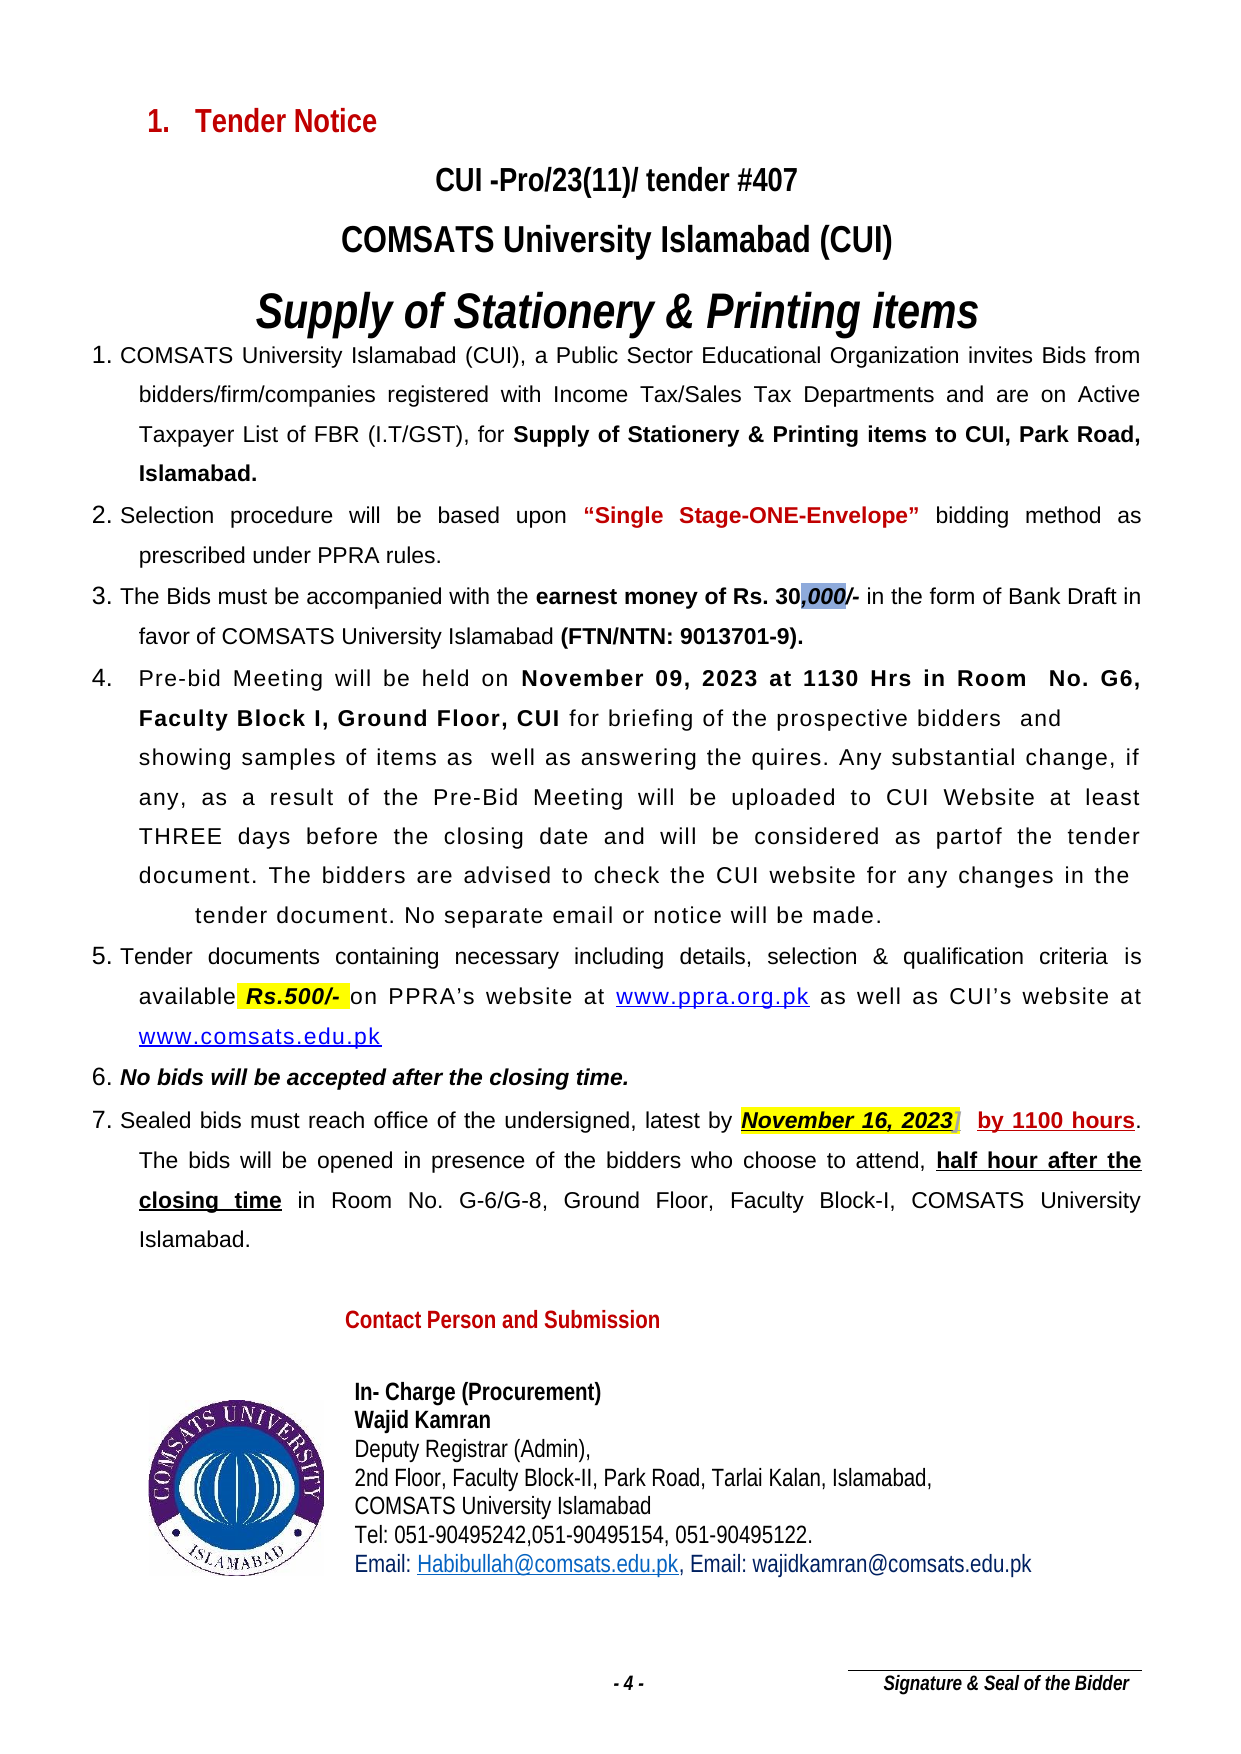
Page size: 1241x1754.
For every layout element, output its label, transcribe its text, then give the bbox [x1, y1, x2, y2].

text Contact Person and Submission [110, 1305, 1123, 1334]
picture [148, 1400, 324, 1576]
list Pre-bid Meeting will be held on November 09, 2023 at 1130 Hrs in Room No. G6, Faculty Block I, Ground Floor, CUI for briefing of the prospective bidders and showing samples of items as well as answering the quires. Any substantial change, if any, as a result of the Pre-Bid Meeting will be uploaded to CUI Website at least THREE days before the closing date and will be considered as partof the tender document. The bidders are advised to check the CUI website for any changes in the tender document. No separate email or notice will be made. [92, 663, 1142, 928]
list COMSATS University Islamabad (CUI), a Public Sector Educational Organization invites Bids from bidders/firm/companies registered with Income Tax/Sales Tax Departments and are on Active Taxpayer List of FBR (I.T/GST), for Supply of Stationery & Printing items to CUI, Park Road, Islamabad. [92, 339, 1142, 487]
list Tender documents containing necessary including details, selection & qualification criteria is available Rs.500/- on PPRA’s website at www.ppra.org.pk as well as CUI’s website at www.comsats.edu.pk [92, 941, 1142, 1049]
text In- Charge (Procurement) [354, 1377, 1123, 1405]
text Tender Notice [147, 101, 1098, 139]
text Email: Habibullah@comsats.edu.pk, Email: wajidkamran@comsats.edu.pk [354, 1548, 1123, 1577]
text COMSATS University Islamabad (CUI) [120, 218, 1113, 261]
list Selection procedure will be based upon “Single Stage-ONE-Envelope” bidding method as prescribed under PPRA rules. [92, 500, 1142, 568]
list The Bids must be accompanied with the earnest money of Rs. 30,000/- in the form of Bank Draft in favor of COMSATS University Islamabad (FTN/NTN: 9013701-9). [92, 581, 1142, 649]
list No bids will be accepted after the closing time. [92, 1062, 1142, 1091]
text Supply of Stationery & Printing items [120, 282, 1120, 339]
text CUI -Pro/23(11)/ tender #407 [120, 160, 1113, 199]
text 2nd Floor, Faculty Block-II, Park Road, Tarlai Kalan, Islamabad, [354, 1463, 1123, 1491]
text COMSATS University Islamabad [354, 1491, 1123, 1520]
text Wajid Kamran [354, 1405, 1123, 1434]
text Deputy Registrar (Admin), [354, 1434, 1123, 1463]
text Tel: 051-90495242,051-90495154, 051-90495122. [354, 1520, 1123, 1548]
list Sealed bids must reach office of the undersigned, latest by November 16, 2023] by 1100 hours. The bids will be opened in presence of the bidders who choose to attend, half hour after the closing time in Room No. G-6/G-8, Ground Floor, Faculty Block-I, COMSATS University Islamabad. [92, 1105, 1142, 1252]
